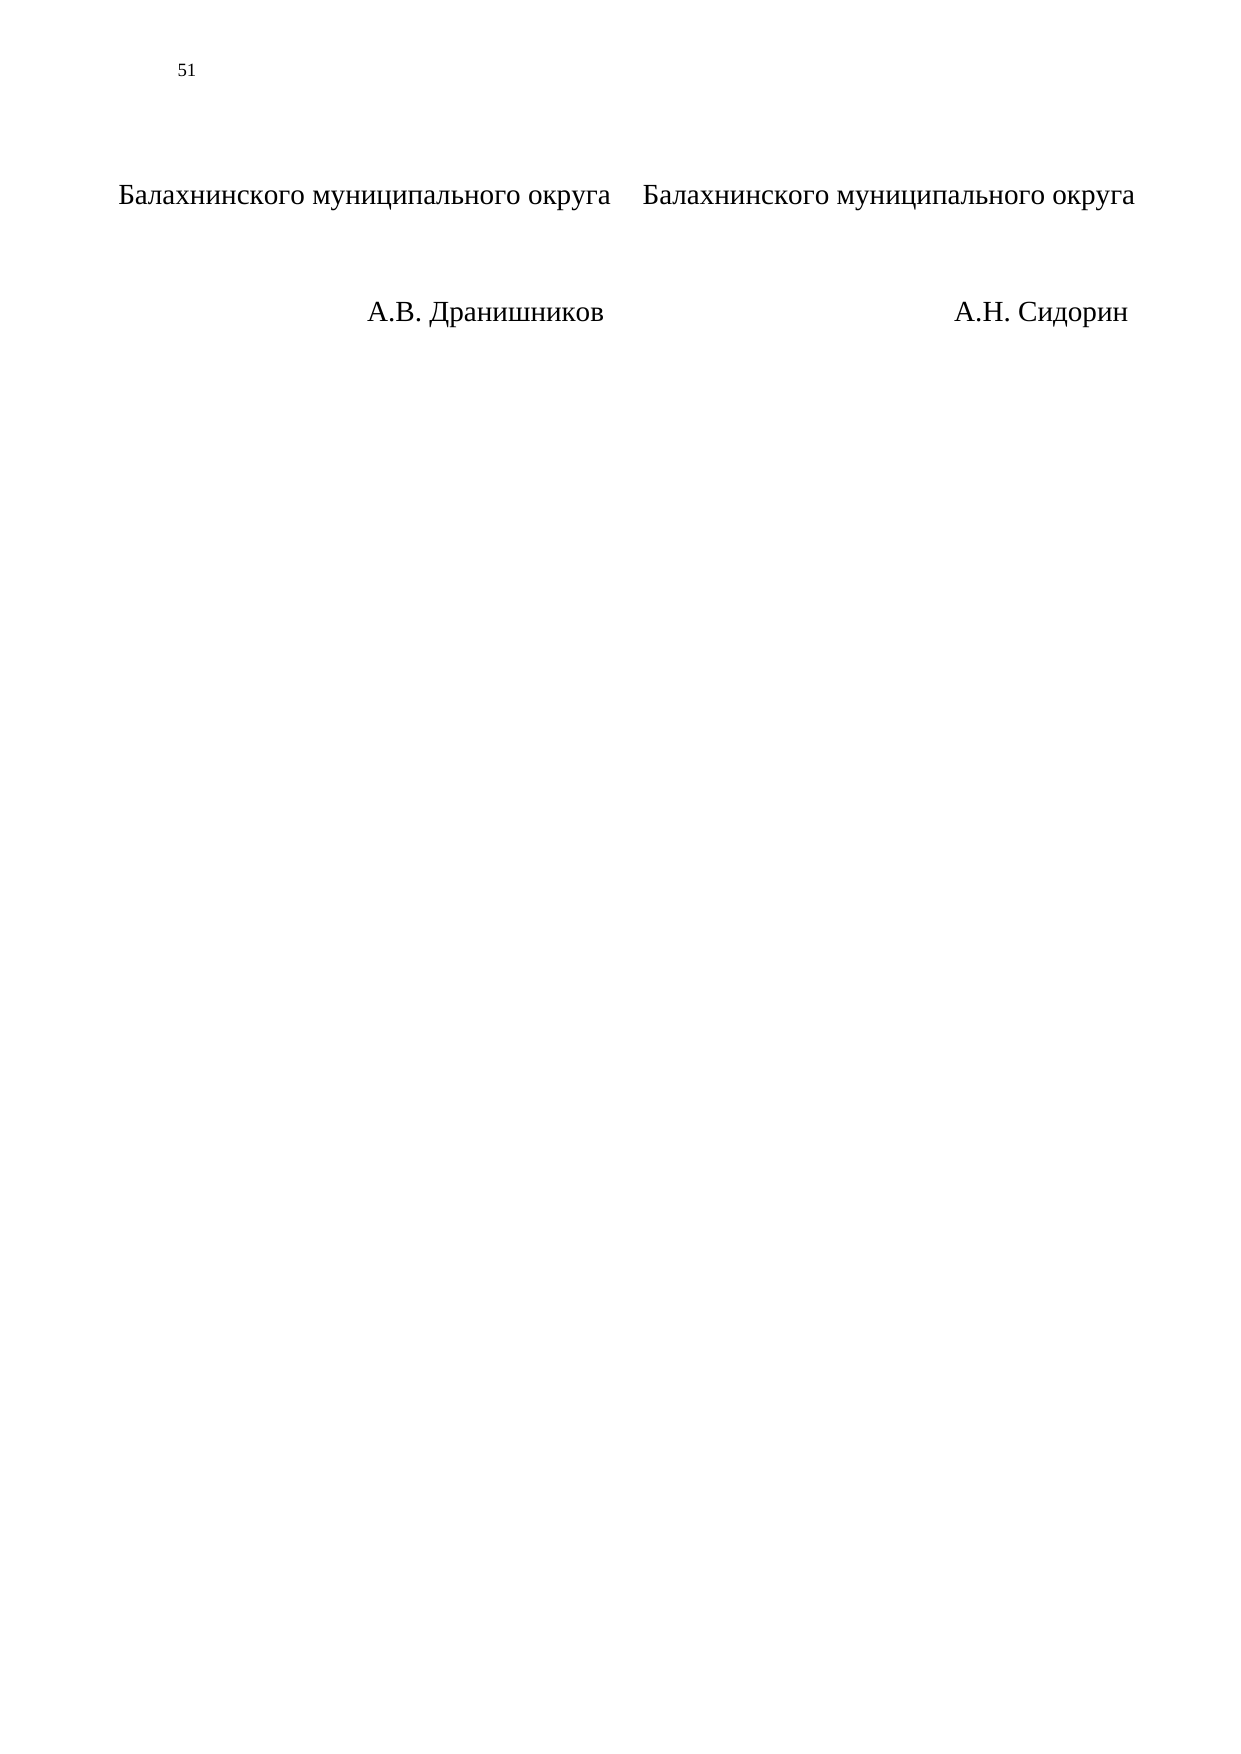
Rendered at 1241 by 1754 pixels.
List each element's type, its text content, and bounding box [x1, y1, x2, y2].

text А.В. Дранишников А.Н. Сидорин [118, 294, 1181, 328]
text Балахнинского муниципального округа Балахнинского муниципального округа [118, 177, 1181, 211]
